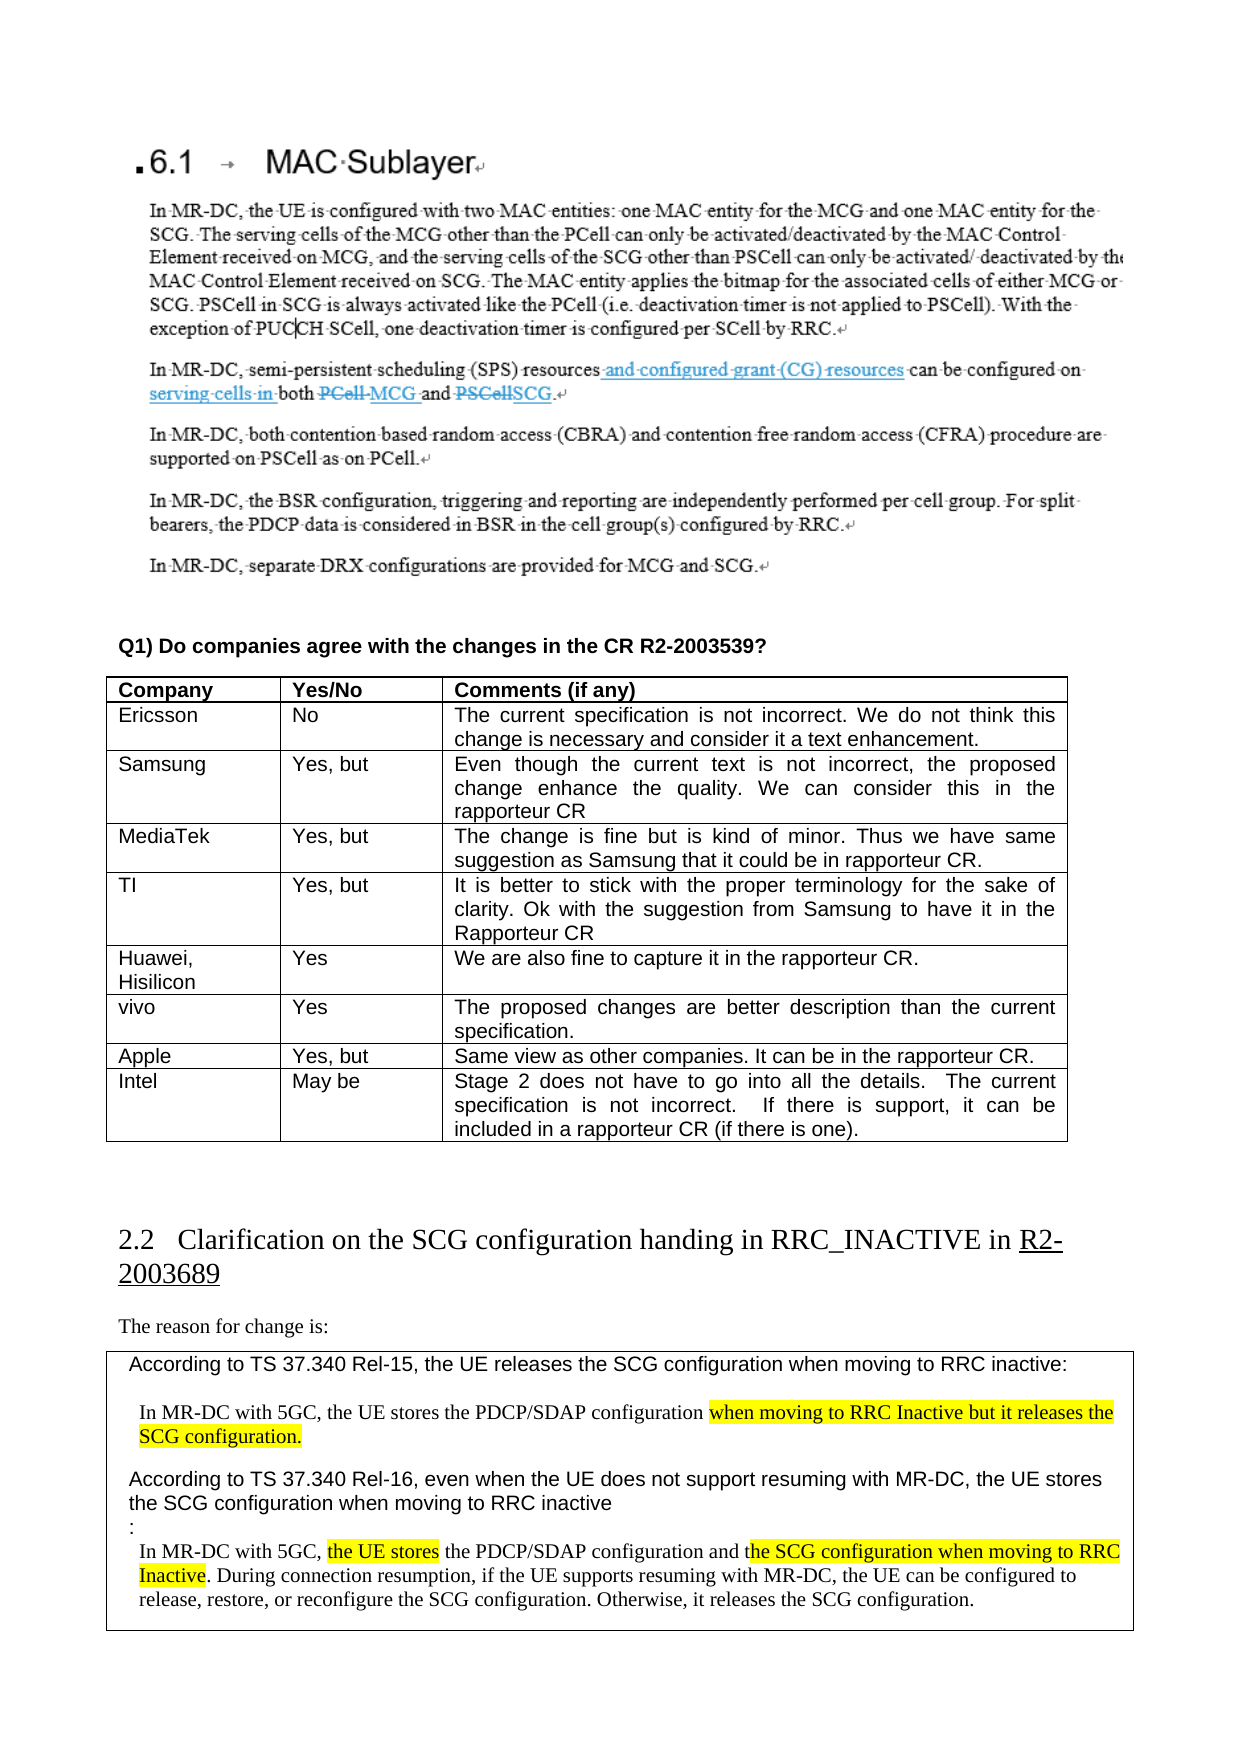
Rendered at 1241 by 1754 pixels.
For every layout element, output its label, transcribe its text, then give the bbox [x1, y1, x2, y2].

table_cell We are also fine to capture it in the rapporteur CR. [443, 946, 1067, 994]
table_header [107, 1352, 1133, 1629]
table_cell MediaTek [107, 824, 280, 872]
table_cell Yes, but [281, 1044, 442, 1068]
table_cell Even though the current text is not incorrect, the proposed change enhance the quality. We can consider this in the rapporteur CR [443, 751, 1067, 823]
table_cell vivo [107, 995, 280, 1043]
table_header Comments (if any) [443, 678, 1067, 701]
table_cell Apple [107, 1044, 280, 1068]
table_cell Samsung [107, 751, 280, 823]
picture [118, 147, 1123, 584]
table_cell Yes [281, 946, 442, 994]
table_header Company [107, 678, 280, 701]
table_cell No [281, 703, 442, 750]
table_cell Stage 2 does not have to go into all the details. The current specification is not incorrect. If there is support, it can be included in a rapporteur CR (if there is one). [443, 1069, 1067, 1141]
table_cell The proposed changes are better description than the current specification. [443, 995, 1067, 1043]
table_cell May be [281, 1069, 442, 1141]
table_cell Intel [107, 1069, 280, 1141]
text Q1) Do companies agree with the changes in the CR R2-2003539? [118, 634, 1122, 658]
table_cell The current specification is not incorrect. We do not think this change is necessary and consider it a text enhancement. [443, 703, 1067, 750]
text The reason for change is: [118, 1314, 1122, 1338]
table_cell Ericsson [107, 703, 280, 750]
table_cell TI [107, 873, 280, 945]
table_cell The change is fine but is kind of minor. Thus we have same suggestion as Samsung that it could be in rapporteur CR. [443, 824, 1067, 872]
table_cell It is better to stick with the proper terminology for the sake of clarity. Ok with the suggestion from Samsung to have it in the Rapporteur CR [443, 873, 1067, 945]
table_cell Yes, but [281, 751, 442, 823]
table_cell Yes [281, 995, 442, 1043]
table_header Yes/No [281, 678, 442, 701]
table_cell Same view as other companies. It can be in the rapporteur CR. [443, 1044, 1067, 1068]
table_cell Huawei, Hisilicon [107, 946, 280, 994]
table_cell Yes, but [281, 873, 442, 945]
table_cell Yes, but [281, 824, 442, 872]
text 2.2 Clarification on the SCG configuration handing in RRC_INACTIVE in R2-2003689 [118, 1222, 1122, 1289]
